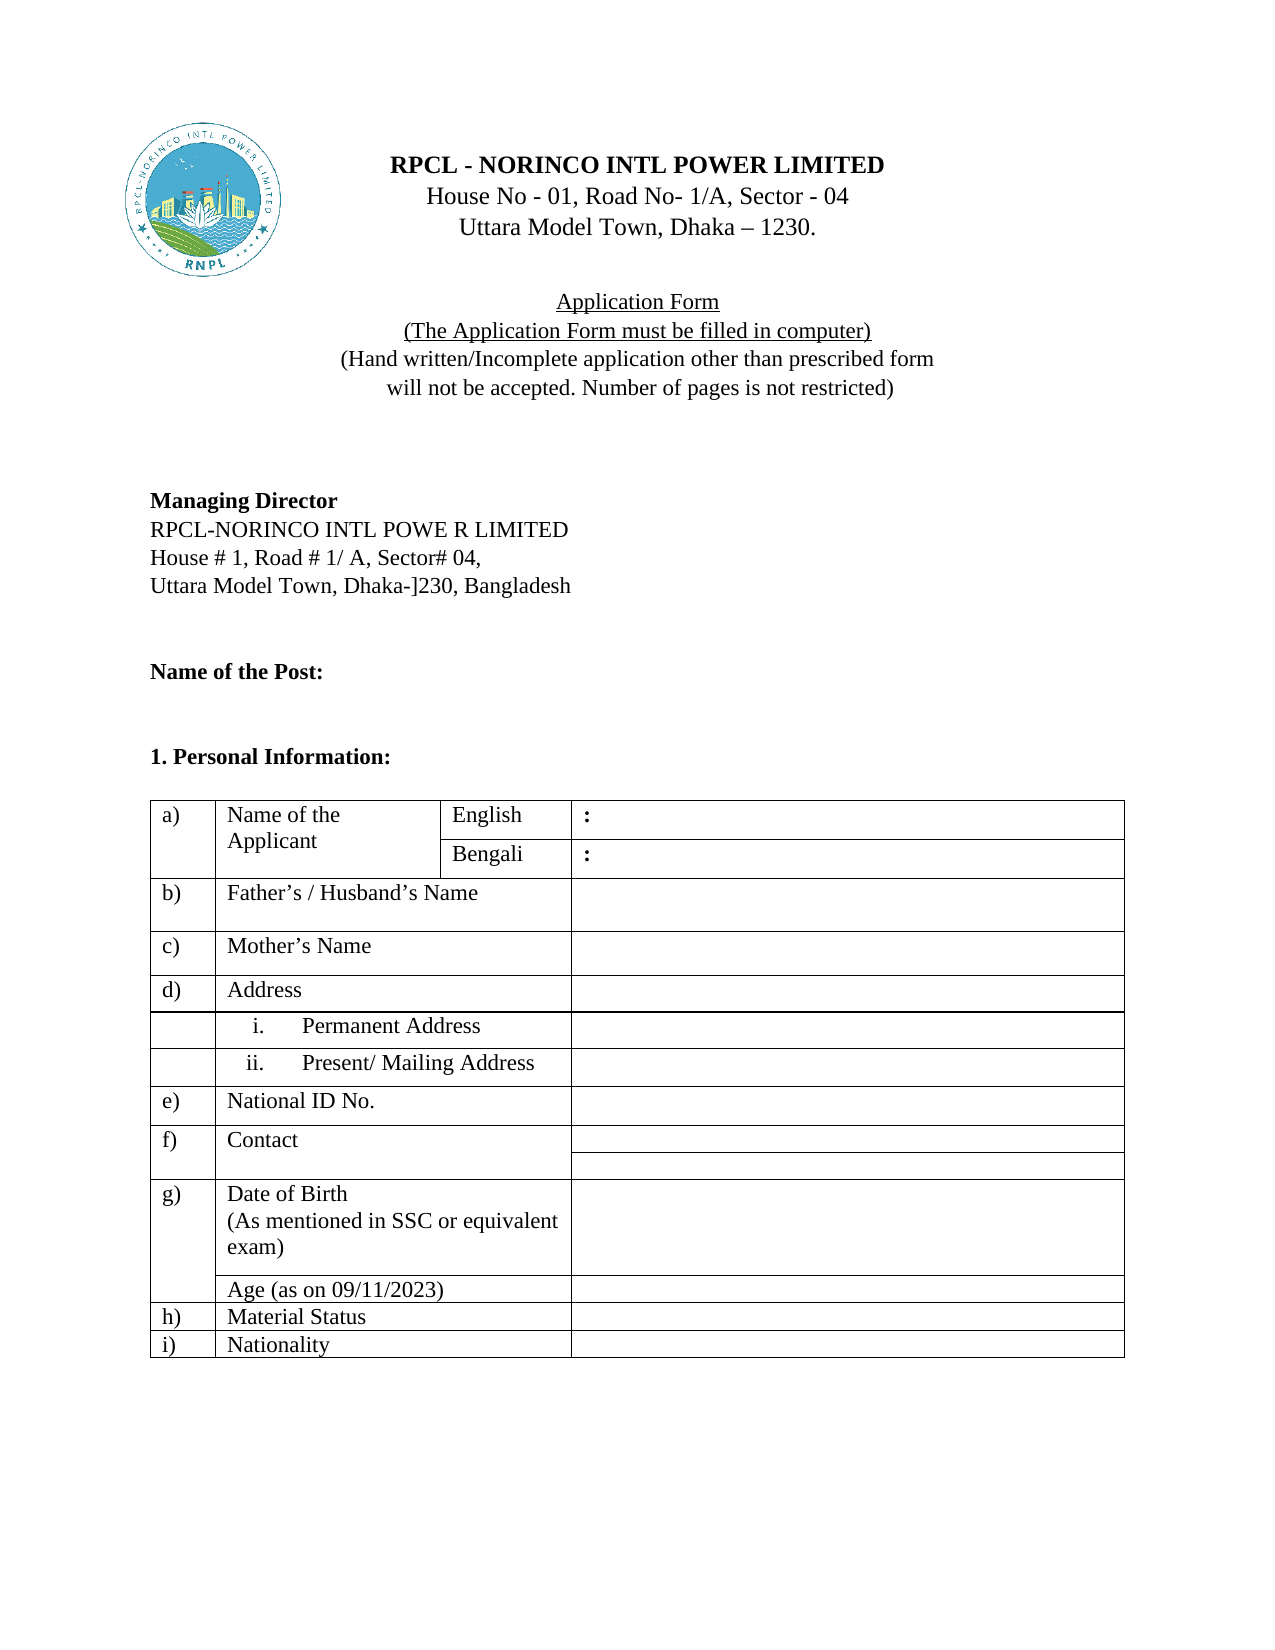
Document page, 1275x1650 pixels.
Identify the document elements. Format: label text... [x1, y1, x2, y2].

table_cell g) [151, 1180, 215, 1302]
table_cell Nationality [216, 1331, 571, 1357]
table_cell [572, 1276, 1124, 1302]
text Managing Director [150, 487, 1125, 514]
table_cell [151, 1013, 215, 1048]
table_cell National ID No. [216, 1087, 571, 1124]
table_cell [572, 1303, 1124, 1330]
table_cell Contact [216, 1126, 571, 1179]
table_cell Present/ Mailing Address [216, 1049, 571, 1086]
table_cell h) [151, 1303, 215, 1330]
table_cell Mother’s Name [216, 932, 571, 975]
table_cell [572, 932, 1124, 975]
table_cell [151, 1049, 215, 1086]
table_cell [572, 1331, 1124, 1357]
table_cell [572, 1013, 1124, 1048]
table_cell e) [151, 1087, 215, 1124]
table_header a) [151, 801, 215, 878]
table_cell b) [151, 879, 215, 931]
table_cell [572, 879, 1124, 931]
text (The Application Form must be filled in computer) [150, 317, 1125, 343]
table_cell [572, 976, 1124, 1011]
table_cell Material Status [216, 1303, 571, 1330]
text RPCL - NORINCO INTL POWER LIMITED [284, 150, 1125, 179]
text House No - 01, Road No- 1/A, Sector - 04 [284, 181, 1125, 210]
table_cell Permanent Address [216, 1013, 571, 1048]
text Uttara Model Town, Dhaka – 1230. [284, 212, 1125, 241]
table_cell [572, 1087, 1124, 1124]
table_cell [572, 1153, 1124, 1179]
table_cell [572, 1049, 1124, 1086]
picture [121, 120, 284, 278]
table_cell : [572, 840, 1124, 878]
table_cell d) [151, 976, 215, 1011]
text Name of the Post: [150, 658, 1125, 684]
table_cell Age (as on 09/11/2023) [216, 1276, 571, 1302]
table_cell Date of Birth (As mentioned in SSC or equivalent exam) [216, 1180, 571, 1275]
text RPCL-NORINCO INTL POWE R LIMITED [150, 516, 1125, 542]
table_header : [572, 801, 1124, 839]
table_cell Bengali [441, 840, 571, 878]
text Uttara Model Town, Dhaka-]230, Bangladesh [150, 573, 1125, 599]
table_cell [572, 1126, 1124, 1152]
text will not be accepted. Number of pages is not restricted) [150, 373, 1125, 400]
text Application Form [150, 288, 1125, 314]
table_cell Address [216, 976, 571, 1011]
table_cell i) [151, 1331, 215, 1357]
text 1. Personal Information: [150, 743, 1125, 769]
table_cell f) [151, 1126, 215, 1179]
table_cell [572, 1180, 1124, 1275]
text (Hand written/Incomplete application other than prescribed form [150, 345, 1125, 371]
table_header Name of the Applicant [216, 801, 440, 878]
table_cell Father’s / Husband’s Name [216, 879, 571, 931]
table_cell c) [151, 932, 215, 975]
table_header English [441, 801, 571, 839]
text House # 1, Road # 1/ A, Sector# 04, [150, 544, 1125, 571]
